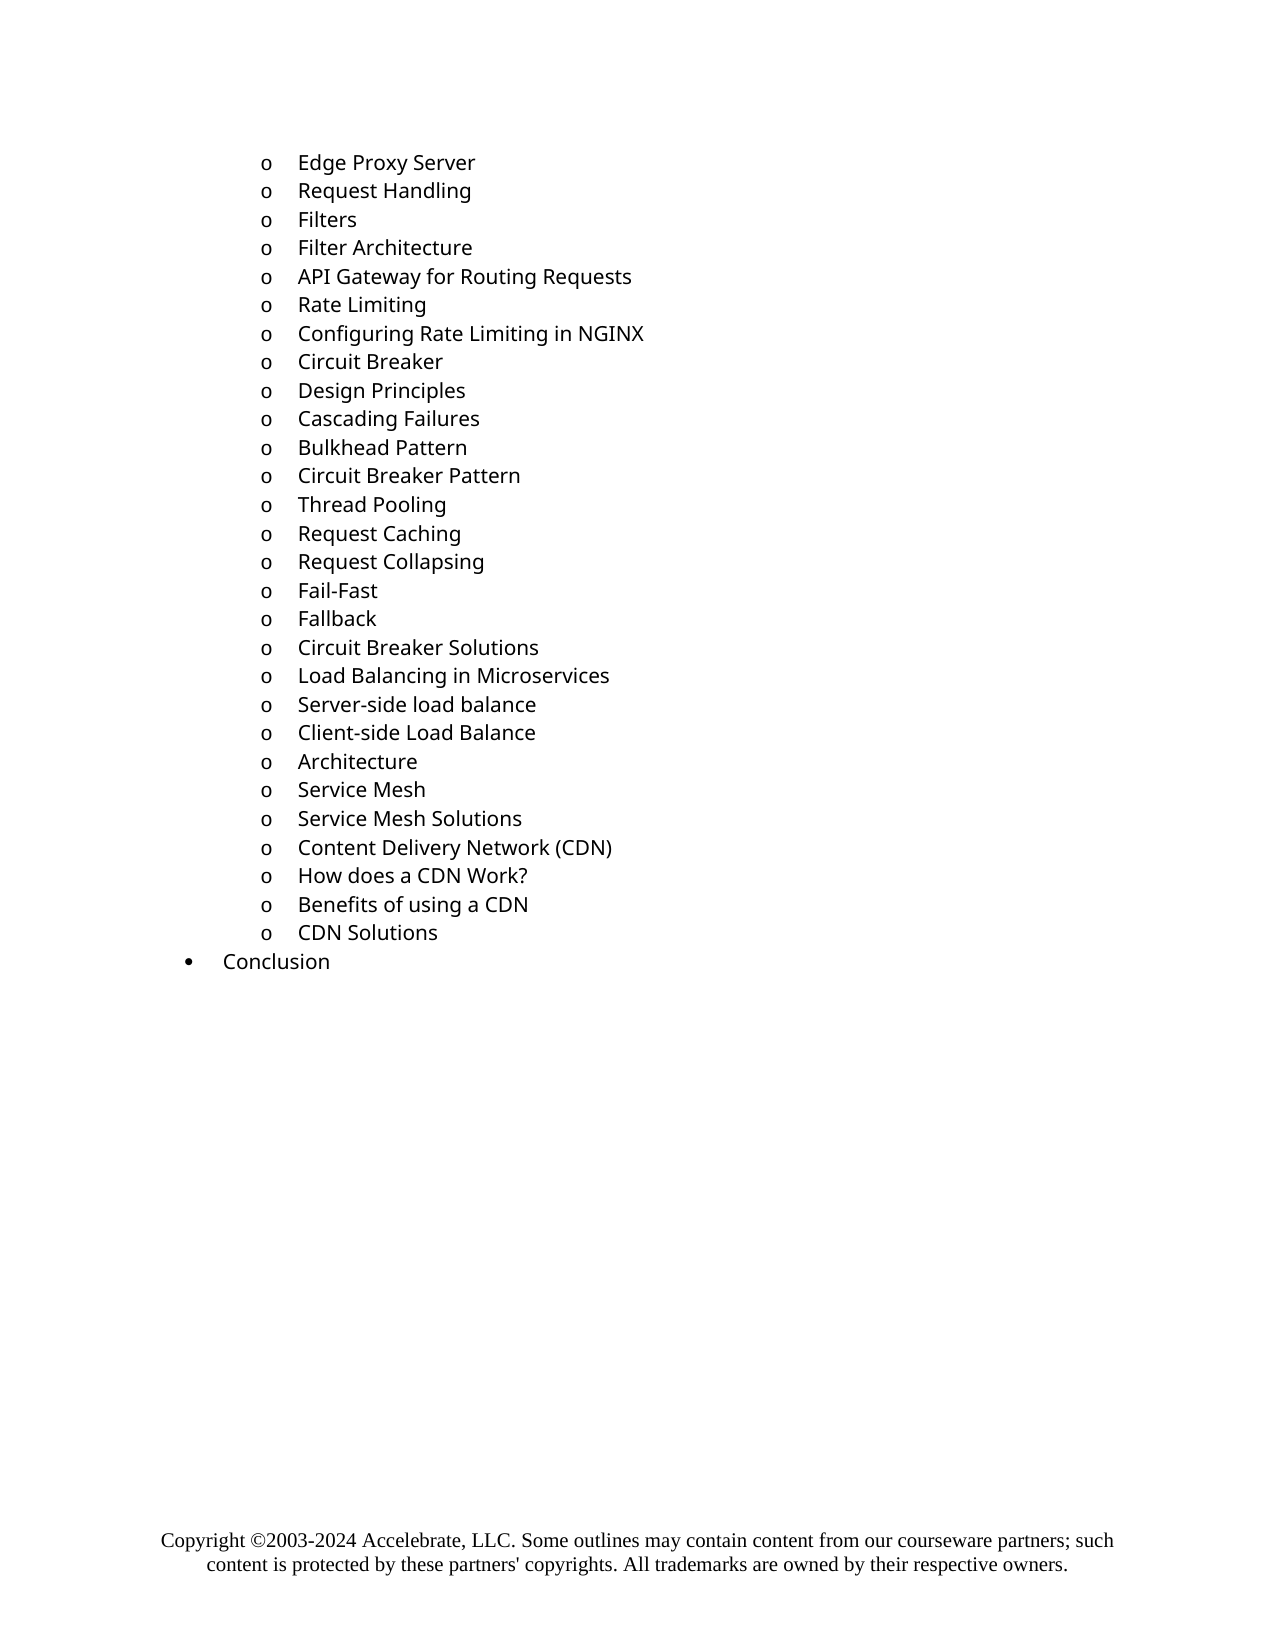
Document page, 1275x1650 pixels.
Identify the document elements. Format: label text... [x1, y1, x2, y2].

list Circuit Breaker [260, 347, 1127, 376]
list Conclusion [185, 947, 1127, 975]
list How does a CDN Work? [260, 861, 1127, 890]
list Thread Pooling [260, 490, 1127, 519]
list Configuring Rate Limiting in NGINX [260, 319, 1127, 347]
list Content Delivery Network (CDN) [260, 833, 1127, 861]
list Service Mesh [260, 776, 1127, 804]
list Filters [260, 205, 1127, 233]
list Filter Architecture [260, 233, 1127, 262]
list Request Handling [260, 176, 1127, 205]
list Client-side Load Balance [260, 718, 1127, 747]
list Fail-Fast [260, 576, 1127, 604]
list Request Collapsing [260, 547, 1127, 576]
list Design Principles [260, 376, 1127, 404]
list API Gateway for Routing Requests [260, 262, 1127, 290]
list Edge Proxy Server [260, 148, 1127, 176]
list Circuit Breaker Pattern [260, 462, 1127, 490]
list Architecture [260, 747, 1127, 776]
list Bulkhead Pattern [260, 433, 1127, 462]
list Load Balancing in Microservices [260, 661, 1127, 690]
list Service Mesh Solutions [260, 804, 1127, 833]
list CDN Solutions [260, 918, 1127, 947]
list Server-side load balance [260, 690, 1127, 718]
list Request Caching [260, 519, 1127, 547]
list Circuit Breaker Solutions [260, 633, 1127, 661]
list Benefits of using a CDN [260, 890, 1127, 918]
list Cascading Failures [260, 404, 1127, 433]
list Rate Limiting [260, 290, 1127, 319]
list Fallback [260, 604, 1127, 633]
